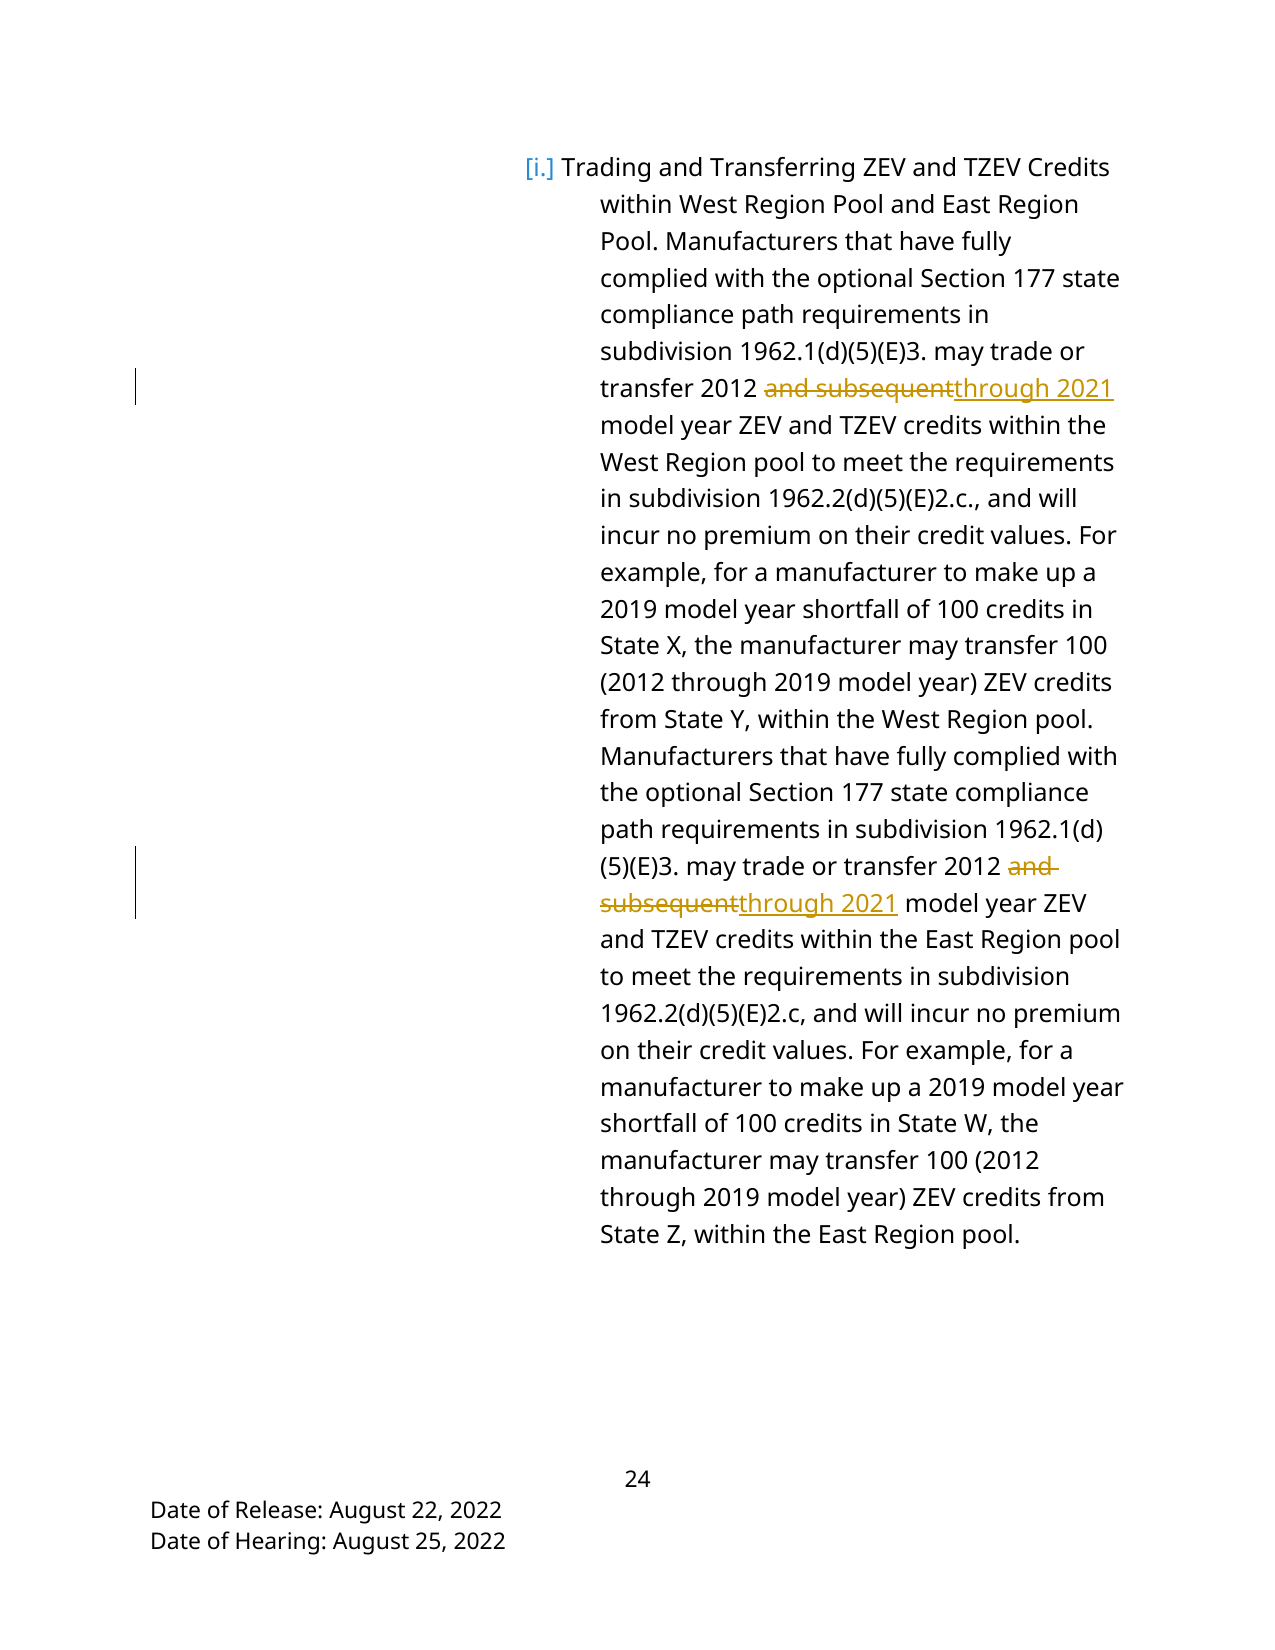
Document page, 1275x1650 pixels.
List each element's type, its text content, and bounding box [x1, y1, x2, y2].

subtitle Trading and Transferring ZEV and TZEV Credits within West Region Pool and East Region Pool. Manufacturers that have fully complied with the optional Section 177 state compliance path requirements in subdivision 1962.1(d)(5)(E)3. may trade or transfer 2012 model year ZEV and TZEV credits within the West Region pool to meet the requirements in subdivision 1962.2(d)(5)(E)2.c., and will incur no premium on their credit values. For example, for a manufacturer to make up a 2019 model year shortfall of 100 credits in State X, the manufacturer may transfer 100 (2012 through 2019 model year) ZEV credits from State Y, within the West Region pool. Manufacturers that have fully complied with the optional Section 177 state compliance path requirements in subdivision 1962.1(d)(5)(E)3. may trade or transfer 2012 model year ZEV and TZEV credits within the East Region pool to meet the requirements in subdivision 1962.2(d)(5)(E)2.c, and will incur no premium on their credit values. For example, for a manufacturer to make up a 2019 model year shortfall of 100 credits in State W, the manufacturer may transfer 100 (2012 through 2019 model year) ZEV credits from State Z, within the East Region pool. [525, 150, 1125, 1250]
